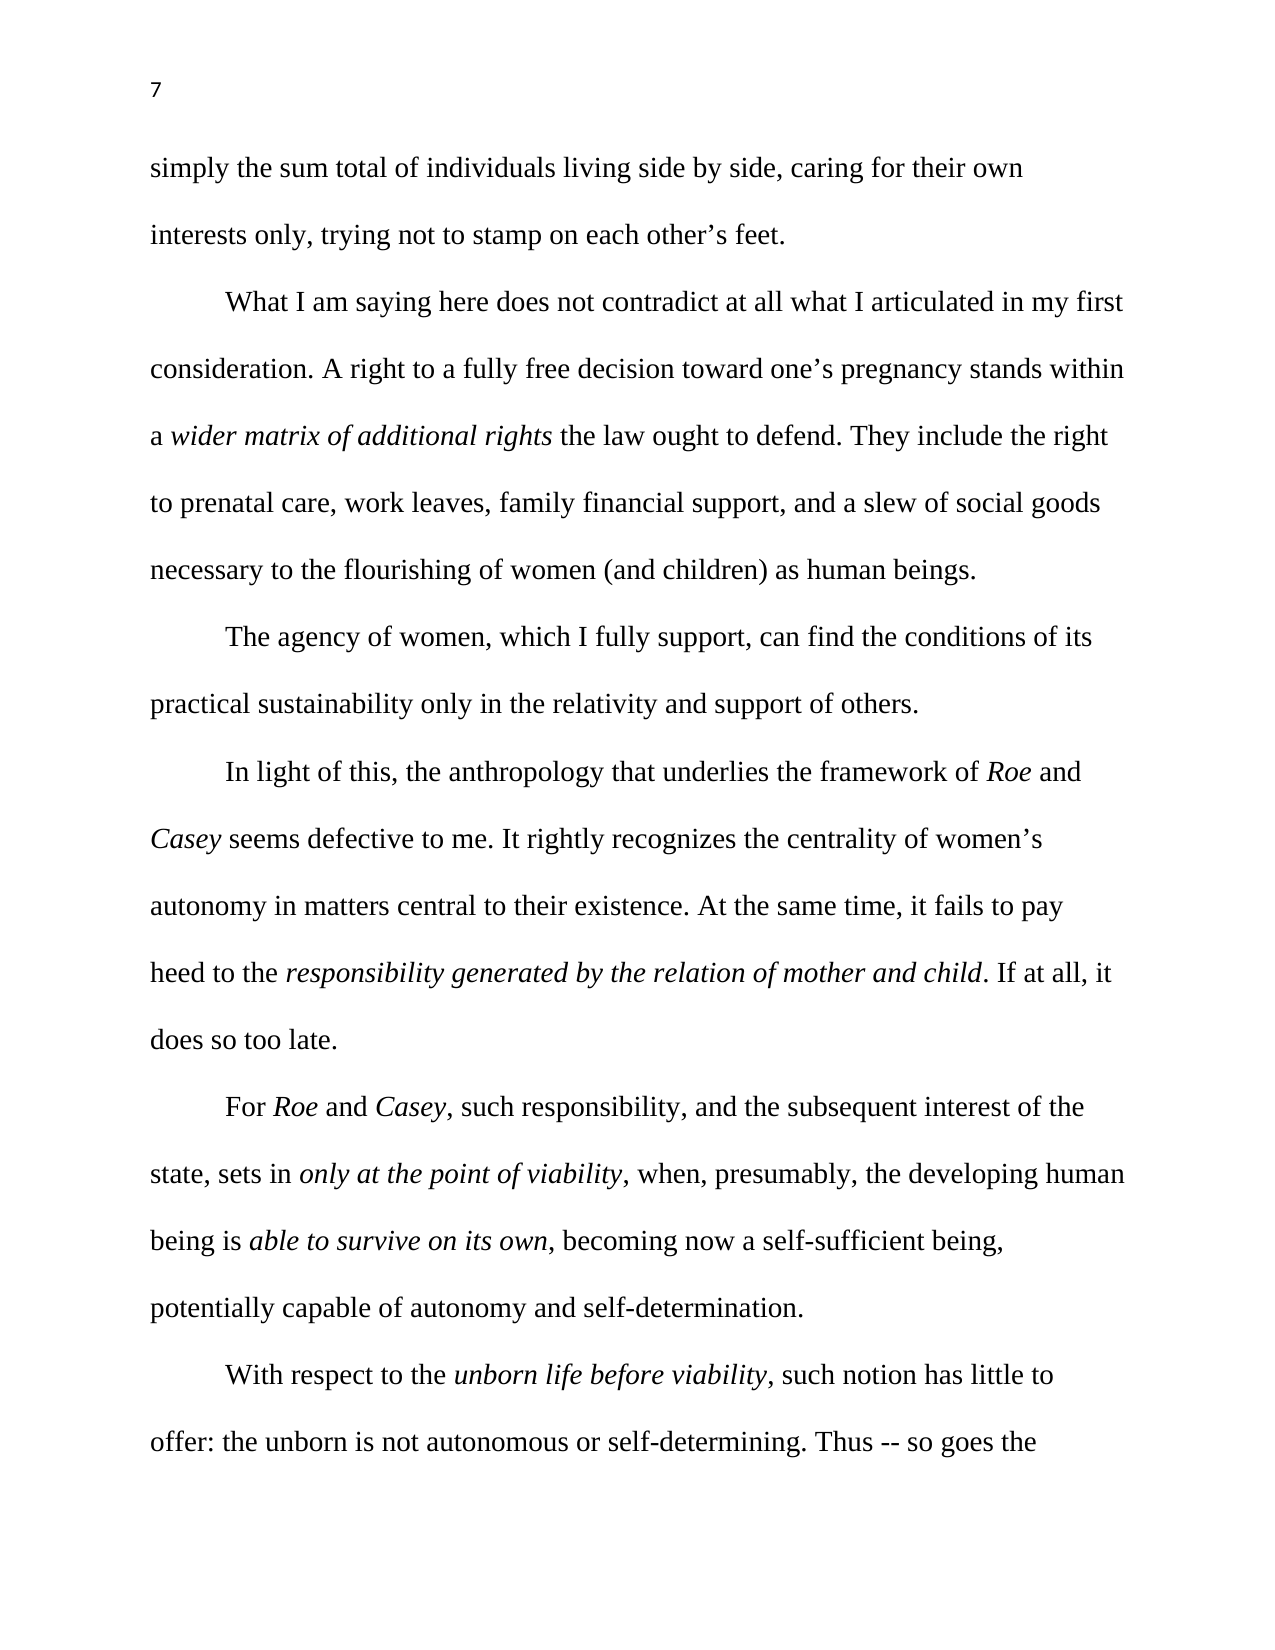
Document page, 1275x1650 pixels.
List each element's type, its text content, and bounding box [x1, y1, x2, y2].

text For Roe and Casey, such responsibility, and the subsequent interest of the state, sets in only at the point of viability, when, presumably, the developing human being is able to survive on its own, becoming now a self-sufficient being, potentially capable of autonomy and self-determination. [150, 1089, 1125, 1324]
text The agency of women, which I fully support, can find the conditions of its practical sustainability only in the relativity and support of others. [150, 619, 1125, 720]
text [150, 150, 1125, 251]
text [150, 1357, 1125, 1458]
text What I am saying here does not contradict at all what I articulated in my first consideration. A right to a fully free decision toward one’s pregnancy stands within a wider matrix of additional rights the law ought to defend. They include the right to prenatal care, work leaves, family financial support, and a slew of social goods necessary to the flourishing of women (and children) as human beings. [150, 284, 1125, 586]
text In light of this, the anthropology that underlies the framework of Roe and Casey seems defective to me. It rightly recognizes the centrality of women’s autonomy in matters central to their existence. At the same time, it fails to pay heed to the responsibility generated by the relation of mother and child. If at all, it does so too late. [150, 754, 1125, 1056]
